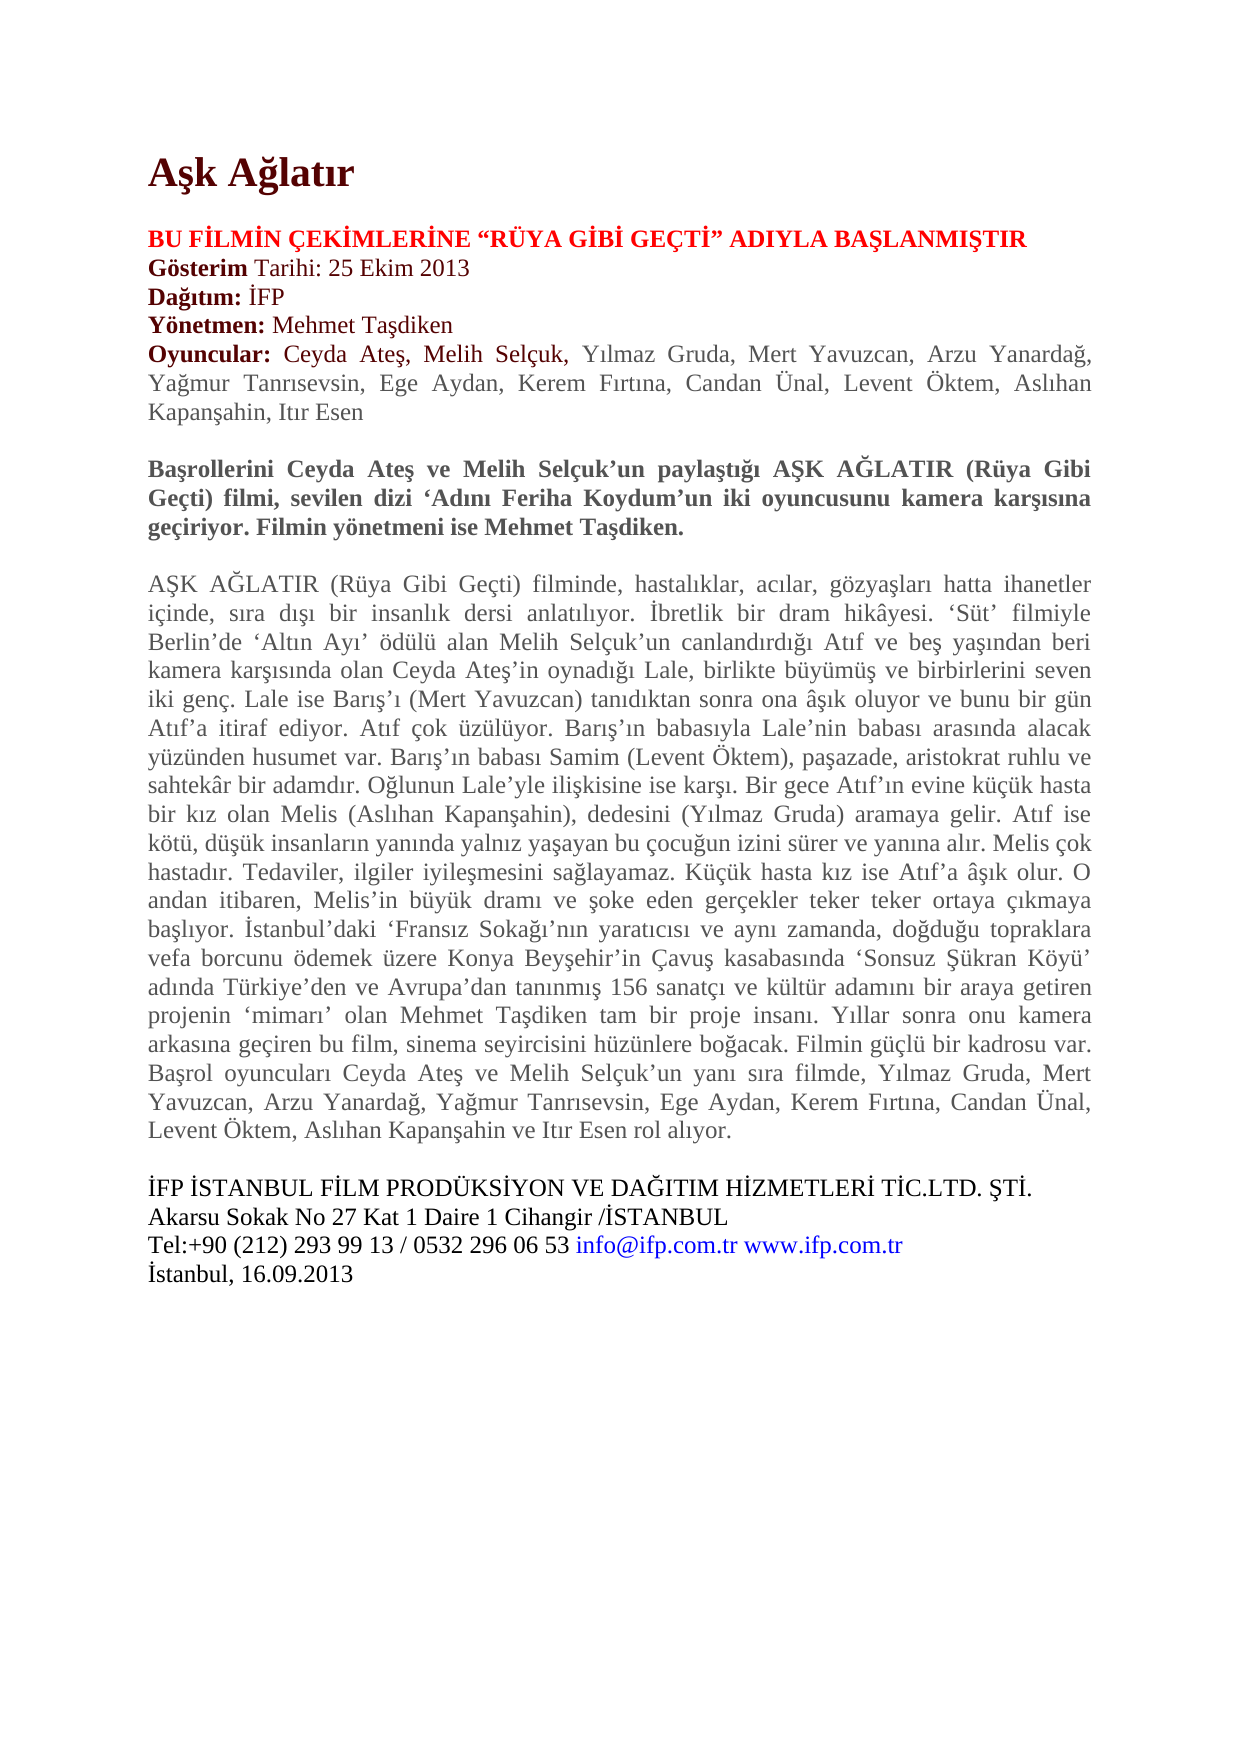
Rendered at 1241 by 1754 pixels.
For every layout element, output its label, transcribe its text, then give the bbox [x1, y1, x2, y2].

text Oyuncular: Ceyda Ateş, Melih Selçuk, Yılmaz Gruda, Mert Yavuzcan, Arzu Yanardağ, Yağmur Tanrısevsin, Ege Aydan, Kerem Fırtına, Candan Ünal, Levent Öktem, Aslıhan Kapanşahin, Itır Esen [148, 339, 1093, 426]
text Aşk Ağlatır [148, 148, 1093, 196]
text Dağıtım: İFP [148, 282, 1093, 311]
text AŞK AĞLATIR (Rüya Gibi Geçti) filminde, hastalıklar, acılar, gözyaşları hatta ihanetler içinde, sıra dışı bir insanlık dersi anlatılıyor. İbretlik bir dram hikâyesi. ‘Süt’ filmiyle Berlin’de ‘Altın Ayı’ ödülü alan Melih Selçuk’un canlandırdığı Atıf ve beş yaşından beri kamera karşısında olan Ceyda Ateş’in oynadığı Lale, birlikte büyümüş ve birbirlerini seven iki genç. Lale ise Barış’ı (Mert Yavuzcan) tanıdıktan sonra ona âşık oluyor ve bunu bir gün Atıf’a itiraf ediyor. Atıf çok üzülüyor. Barış’ın babasıyla Lale’nin babası arasında alacak yüzünden husumet var. Barış’ın babası Samim (Levent Öktem), paşazade, aristokrat ruhlu ve sahtekâr bir adamdır. Oğlunun Lale’yle ilişkisine ise karşı. Bir gece Atıf’ın evine küçük hasta bir kız olan Melis (Aslıhan Kapanşahin), dedesini (Yılmaz Gruda) aramaya gelir. Atıf ise kötü, düşük insanların yanında yalnız yaşayan bu çocuğun izini sürer ve yanına alır. Melis çok hastadır. Tedaviler, ilgiler iyileşmesini sağlayamaz. Küçük hasta kız ise Atıf’a âşık olur. O andan itibaren, Melis’in büyük dramı ve şoke eden gerçekler teker teker ortaya çıkmaya başlıyor. İstanbul’daki ‘Fransız Sokağı’nın yaratıcısı ve aynı zamanda, doğduğu topraklara vefa borcunu ödemek üzere Konya Beyşehir’in Çavuş kasabasında ‘Sonsuz Şükran Köyü’ adında Türkiye’den ve Avrupa’dan tanınmış 156 sanatçı ve kültür adamını bir araya getiren projenin ‘mimarı’ olan Mehmet Taşdiken tam bir proje insanı. Yıllar sonra onu kamera arkasına geçiren bu film, sinema seyircisini hüzünlere boğacak. Filmin güçlü bir kadrosu var. Başrol oyuncuları Ceyda Ateş ve Melih Selçuk’un yanı sıra filmde, Yılmaz Gruda, Mert Yavuzcan, Arzu Yanardağ, Yağmur Tanrısevsin, Ege Aydan, Kerem Fırtına, Candan Ünal, Levent Öktem, Aslıhan Kapanşahin ve Itır Esen rol alıyor. [148, 569, 1093, 1144]
text BU FİLMİN ÇEKİMLERİNE “RÜYA GİBİ GEÇTİ” ADIYLA BAŞLANMIŞTIR [148, 224, 1093, 253]
text Akarsu Sokak No 27 Kat 1 Daire 1 Cihangir /İSTANBUL [148, 1202, 1093, 1231]
text İstanbul, 16.09.2013 [148, 1259, 1093, 1288]
text Yönetmen: Mehmet Taşdiken [148, 311, 1093, 339]
text Tel:+90 (212) 293 99 13 / 0532 296 06 53 info@ifp.com.tr www.ifp.com.tr [148, 1231, 1093, 1259]
text Gösterim Tarihi: 25 Ekim 2013 [148, 253, 1093, 282]
text İFP İSTANBUL FİLM PRODÜKSİYON VE DAĞITIM HİZMETLERİ TİC.LTD. ŞTİ. [148, 1173, 1093, 1202]
text Başrollerini Ceyda Ateş ve Melih Selçuk’un paylaştığı AŞK AĞLATIR (Rüya Gibi Geçti) filmi, sevilen dizi ‘Adını Feriha Koydum’un iki oyuncusunu kamera karşısına geçiriyor. Filmin yönetmeni ise Mehmet Taşdiken. [148, 454, 1093, 541]
